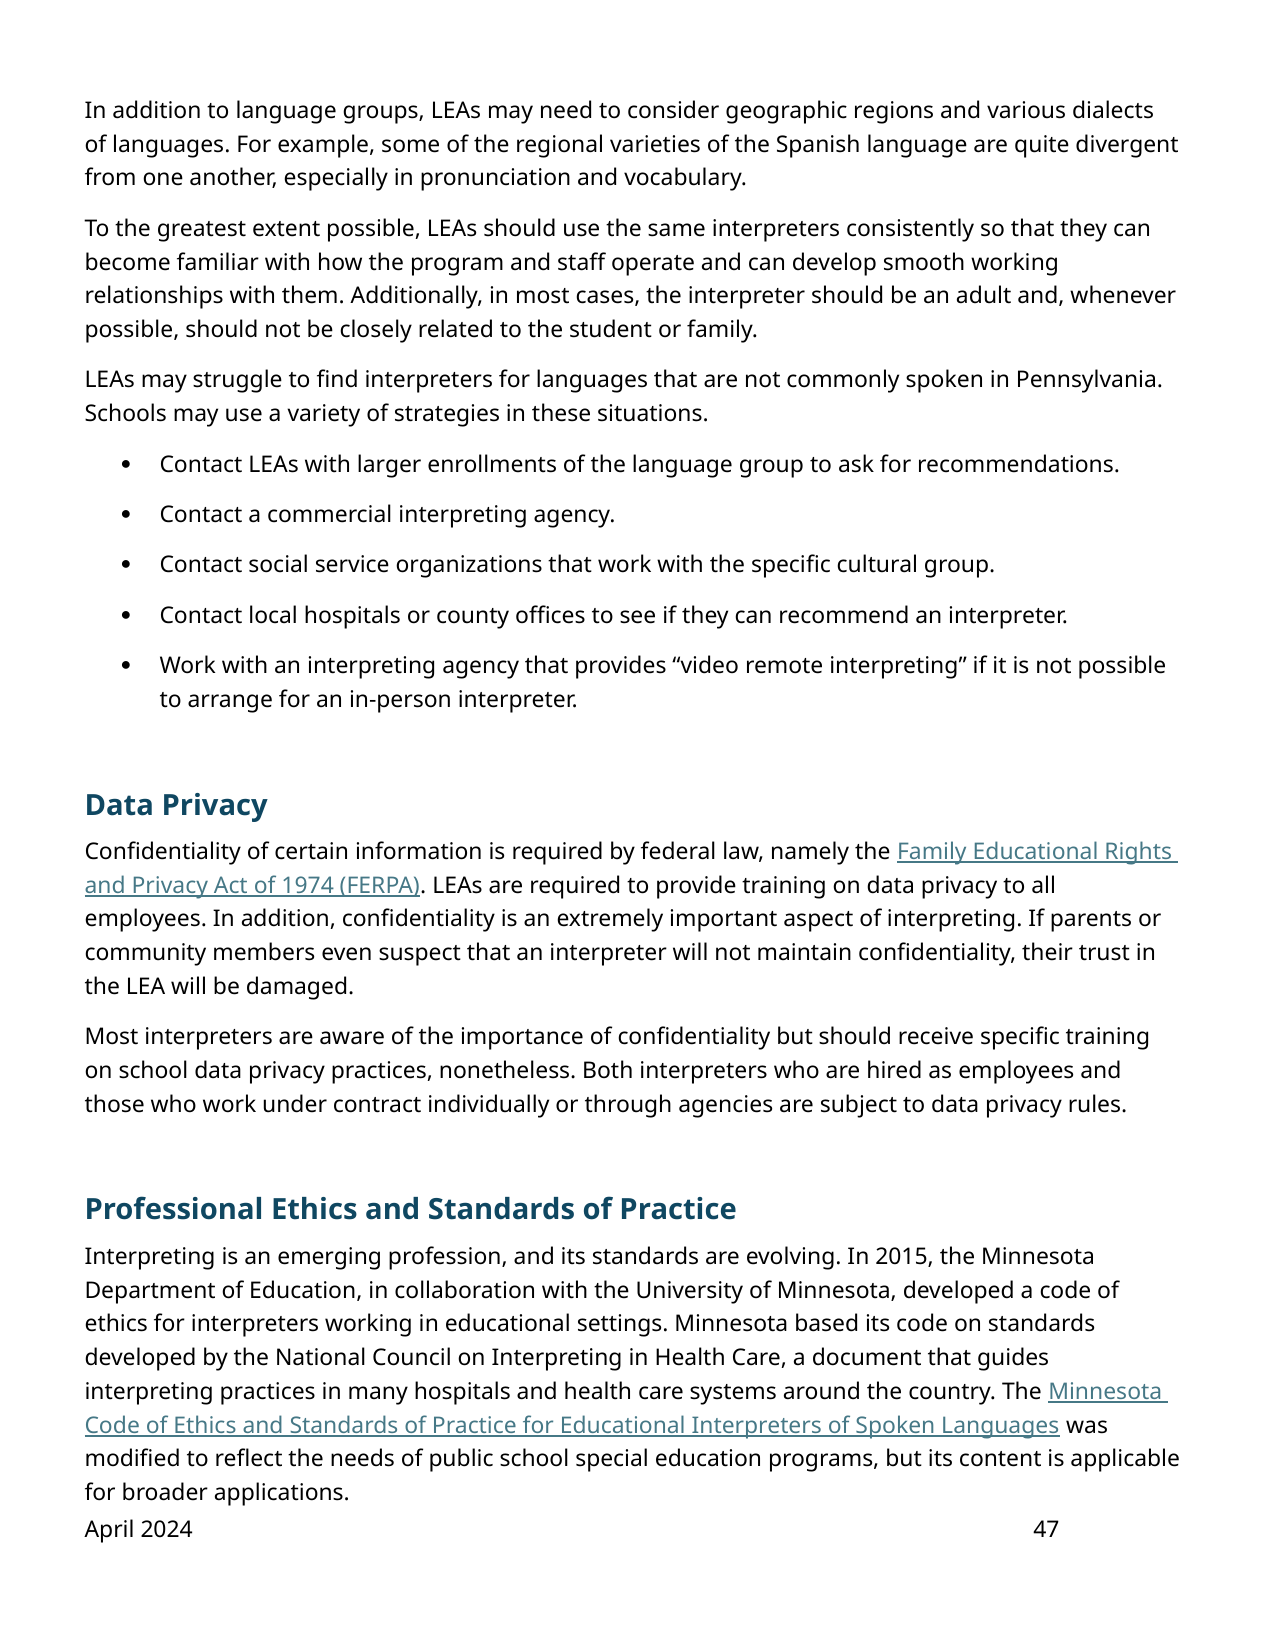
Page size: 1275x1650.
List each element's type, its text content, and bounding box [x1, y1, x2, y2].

text LEAs may struggle to find interpreters for languages that are not commonly spoken in Pennsylvania. Schools may use a variety of strategies in these situations. [84, 363, 1181, 428]
subtitle Professional Ethics and Standards of Practice [84, 1189, 1181, 1228]
list Contact LEAs with larger enrollments of the language group to ask for recommendations. [122, 447, 1181, 479]
text Interpreting is an emerging profession, and its standards are evolving. In 2015, the Minnesota Department of Education, in collaboration with the University of Minnesota, developed a code of ethics for interpreters working in educational settings. Minnesota based its code on standards developed by the National Council on Interpreting in Health Care, a document that guides interpreting practices in many hospitals and health care systems around the country. The Minnesota Code of Ethics and Standards of Practice for Educational Interpreters of Spoken Languages was modified to reflect the needs of public school special education programs, but its content is applicable for broader applications. [84, 1240, 1181, 1507]
list Contact social service organizations that work with the specific cultural group. [122, 548, 1181, 579]
text To the greatest extent possible, LEAs should use the same interpreters consistently so that they can become familiar with how the program and staff operate and can develop smooth working relationships with them. Additionally, in most cases, the interpreter should be an adult and, whenever possible, should not be closely related to the student or family. [84, 212, 1181, 344]
subtitle Data Privacy [84, 784, 1181, 823]
list Contact a commercial interpreting agency. [122, 498, 1181, 529]
text Most interpreters are aware of the importance of confidentiality but should receive specific training on school data privacy practices, nonetheless. Both interpreters who are hired as employees and those who work under contract individually or through agencies are subject to data privacy rules. [84, 1020, 1181, 1119]
text In addition to language groups, LEAs may need to consider geographic regions and various dialects of languages. For example, some of the regional varieties of the Spanish language are quite divergent from one another, especially in pronunciation and vocabulary. [84, 94, 1181, 192]
list Work with an interpreting agency that provides “video remote interpreting” if it is not possible to arrange for an in-person interpreter. [122, 649, 1181, 714]
list Contact local hospitals or county offices to see if they can recommend an interpreter. [122, 599, 1181, 630]
text Confidentiality of certain information is required by federal law, namely the Family Educational Rights and Privacy Act of 1974 (FERPA). LEAs are required to provide training on data privacy to all employees. In addition, confidentiality is an extremely important aspect of interpreting. If parents or community members even suspect that an interpreter will not maintain confidentiality, their trust in the LEA will be damaged. [84, 835, 1181, 1001]
